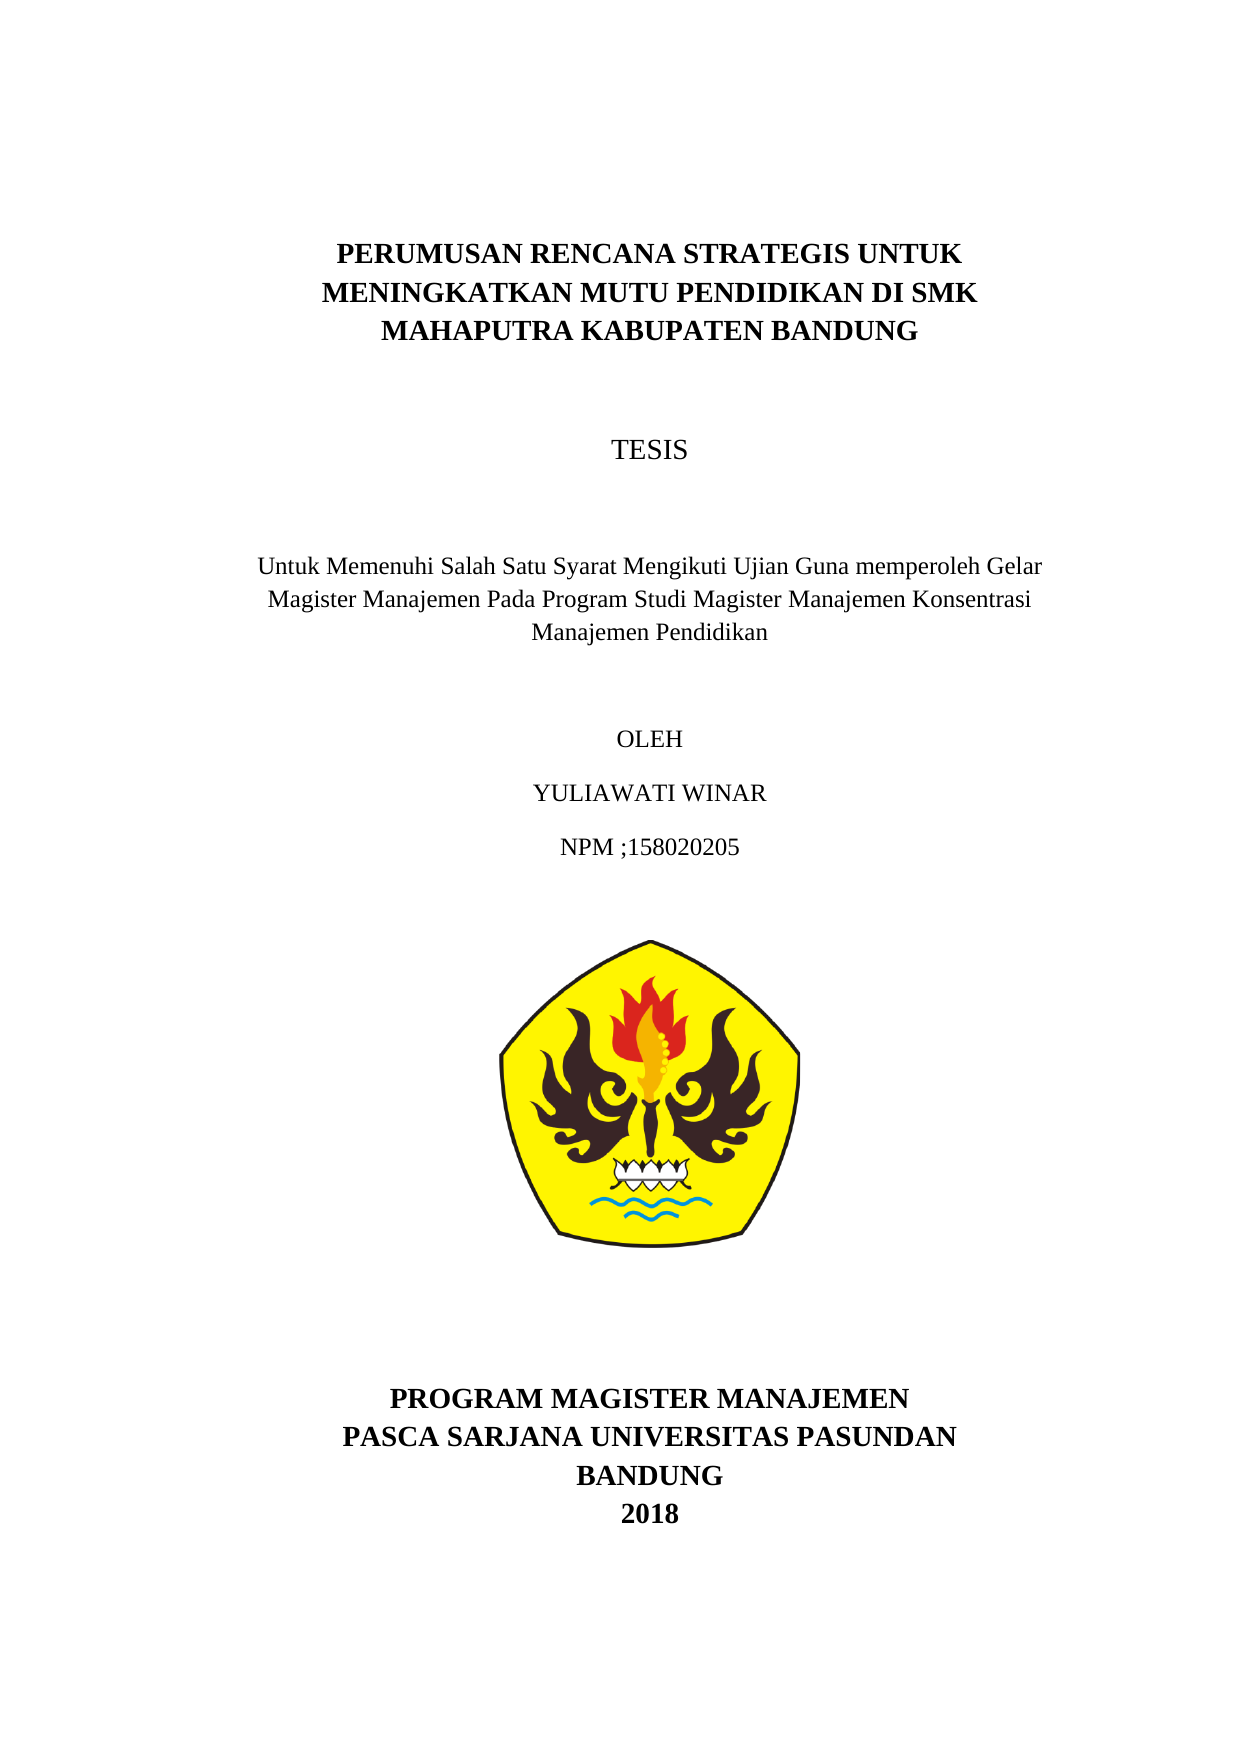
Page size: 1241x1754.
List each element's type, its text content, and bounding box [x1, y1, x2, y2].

text YULIAWATI WINAR [236, 778, 1063, 807]
text PROGRAM MAGISTER MANAJEMEN PASCA SARJANA UNIVERSITAS PASUNDAN BANDUNG 2018 [236, 1381, 1063, 1530]
picture [499, 940, 801, 1248]
text Untuk Memenuhi Salah Satu Syarat Mengikuti Ujian Guna memperoleh Gelar Magister Manajemen Pada Program Studi Magister Manajemen Konsentrasi Manajemen Pendidikan [236, 551, 1063, 646]
text TESIS [236, 432, 1063, 466]
text OLEH [236, 724, 1063, 753]
text NPM ;158020205 [236, 832, 1063, 861]
text PERUMUSAN RENCANA STRATEGIS UNTUK MENINGKATKAN MUTU PENDIDIKAN DI SMK MAHAPUTRA KABUPATEN BANDUNG [236, 236, 1063, 347]
